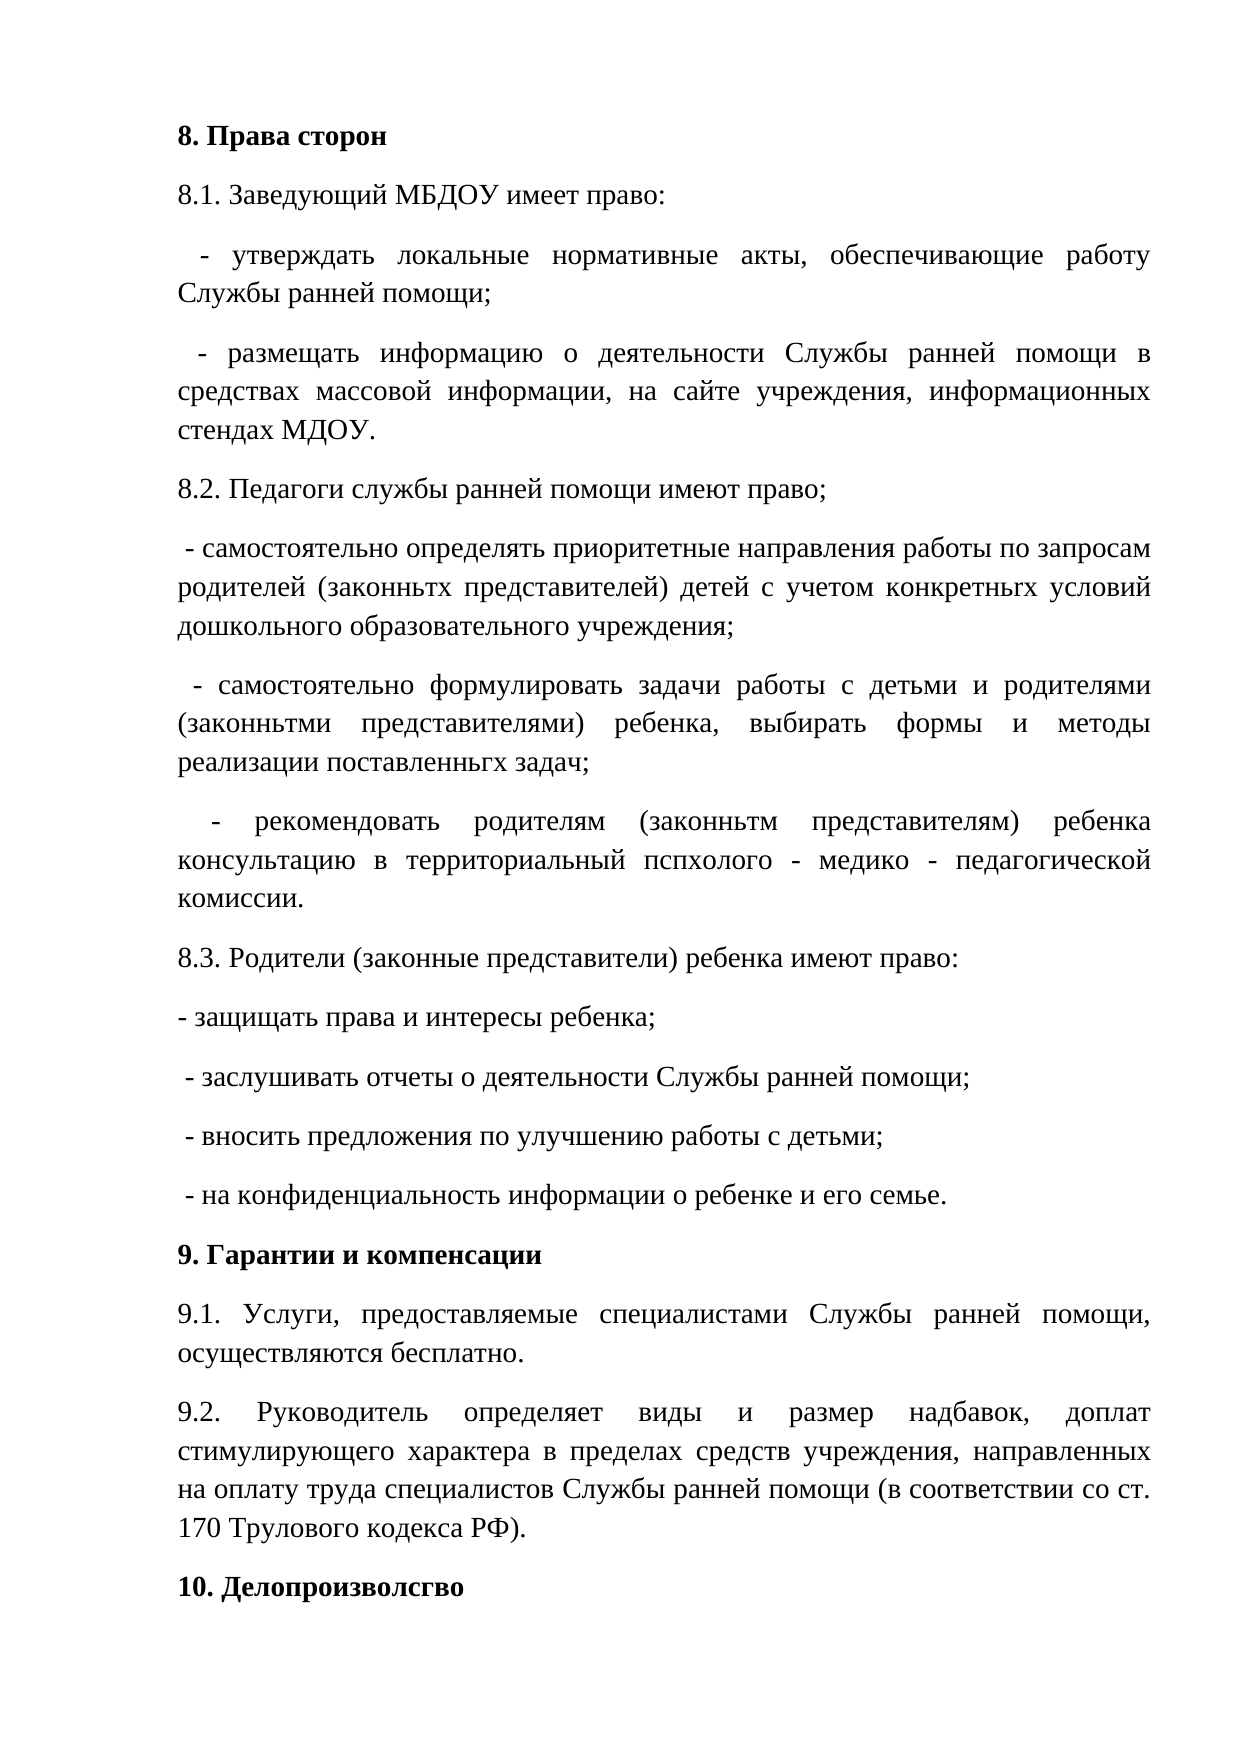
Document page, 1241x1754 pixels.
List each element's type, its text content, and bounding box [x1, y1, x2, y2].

text 9.1. Услуги, предоставляемые специалистами Службы ранней помощи, осуществляются бесплатно. [177, 1296, 1152, 1368]
text 8.2. Педагоги слyжбы ранней помощи имеют право; [177, 471, 1152, 505]
text 8.1. Заведующий МБДОУ имеет право: [177, 177, 1152, 211]
text - размещать информацию о деятельности Службы ранней помощи в средствах массовой информации, на сайте учреждения, информационных стендах МДОУ. [177, 335, 1152, 445]
text 8. Права сторон [177, 118, 1152, 152]
text - защищать права и интересы ребенка; [177, 999, 1152, 1033]
text - рекомендовать родителям (законньтм представителям) ребенка консультацию в территориальный пспхолого - медико - педагогической комиссии. [177, 803, 1152, 914]
text - самостоятельно определять приоритетные направления работы по запросам родителей (законньтх представителей) детей с учетом конкретньrх условий дошкольного образовательного учреждения; [177, 531, 1152, 641]
text - на конфиденциальность информации о ребенке и его семье. [177, 1177, 1152, 1211]
text 9.2. Руководитель определяет виды и размер надбавок, доплат стимулирующего харaктера в пределах средств учреждения, направленных на оплату труда специалистов Службы ранней помощи (в соответствии со ст. 170 Трулового кодекса РФ). [177, 1394, 1152, 1543]
text 8.3. Родители (законные представители) ребенка имеют право: [177, 940, 1152, 973]
text 9. Гарантии и компенсации [177, 1237, 1152, 1270]
text - заслушивать отчеты о деятельности Службы ранней помощи; [177, 1059, 1152, 1092]
text - самостоятельно формулировать задачи работы с детьми и родителями (законньтми представителями) ребенка, выбирать формы и методы реализации поставленньгх задач; [177, 667, 1152, 778]
text - утверждать локальные нормативные акты, обеспечивающие работу Службы ранней помощи; [177, 237, 1152, 309]
text 10. Делопроизволсгво [177, 1569, 1152, 1603]
text - вносить предложения по улучшению работы с детьми; [177, 1118, 1152, 1152]
